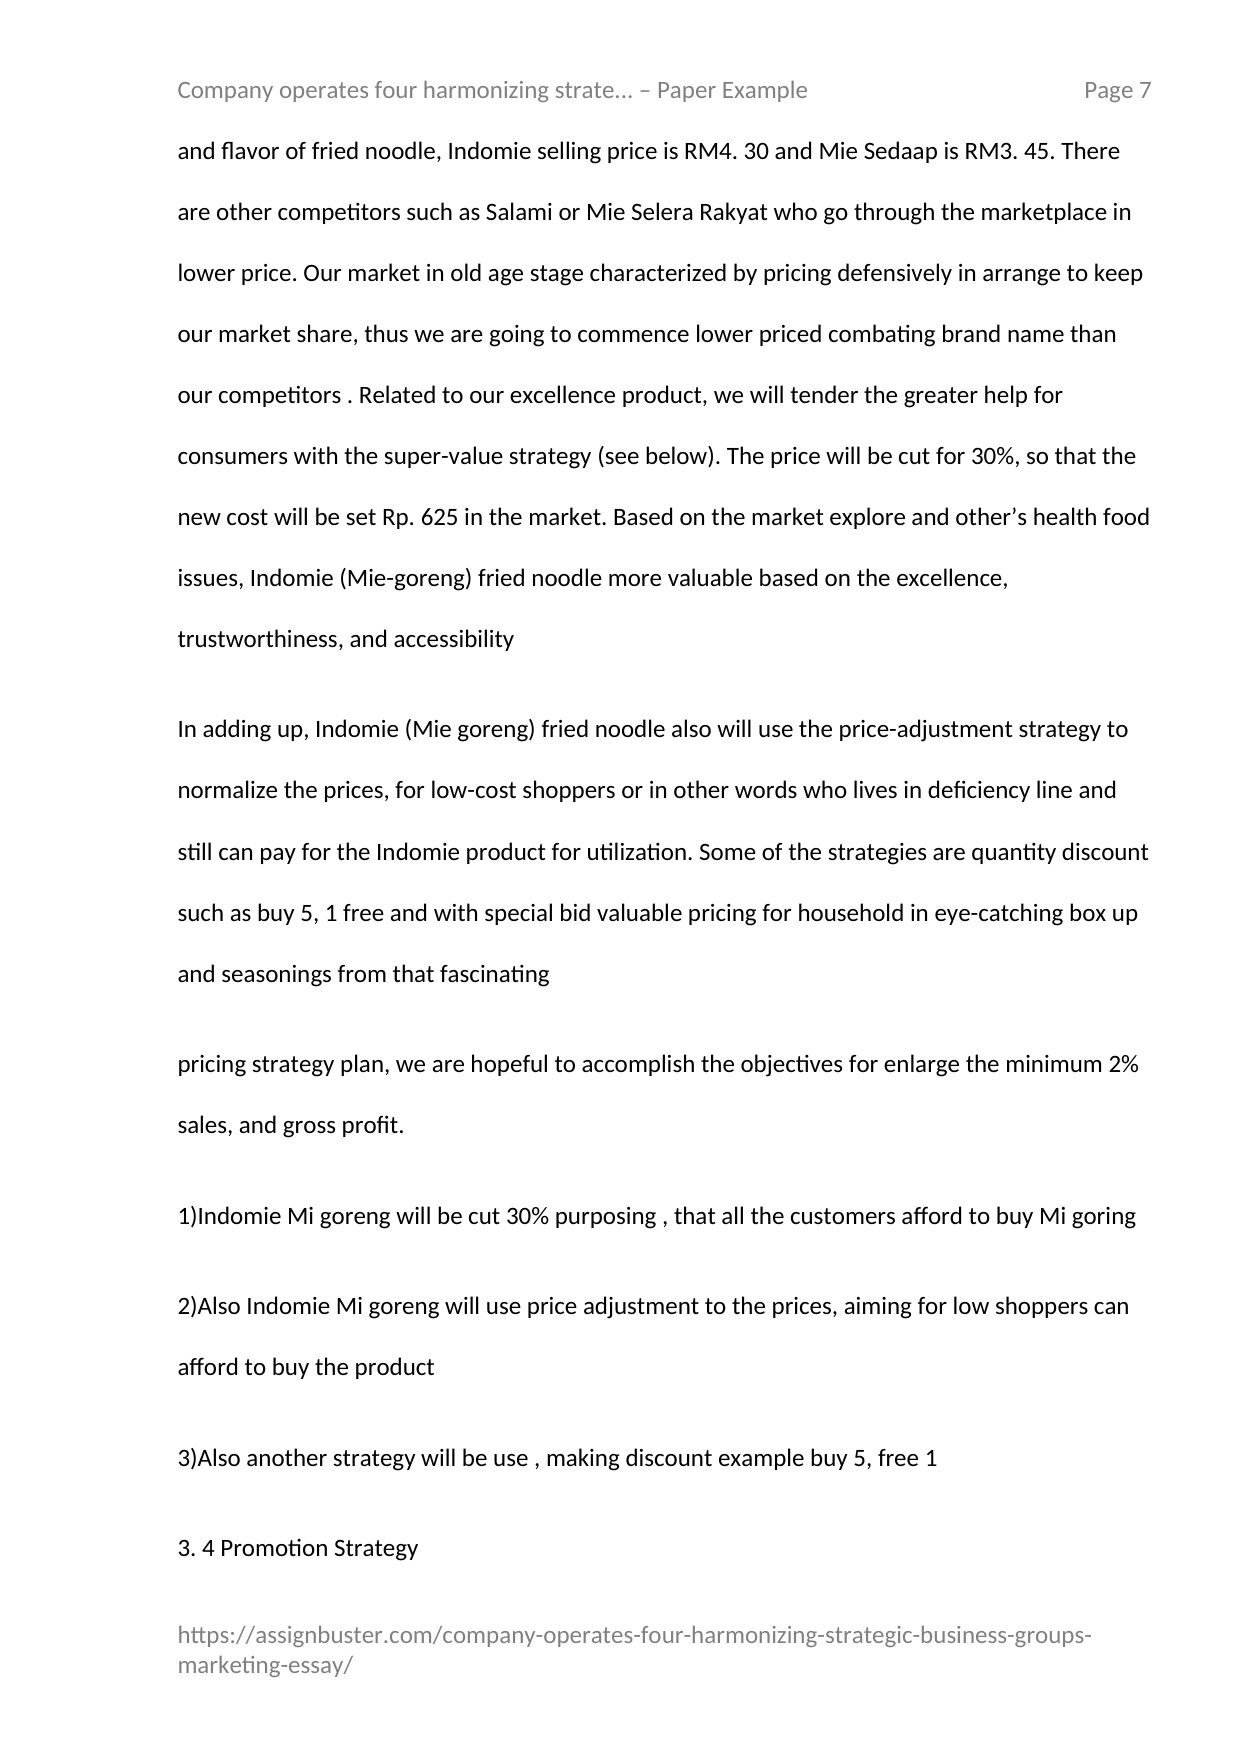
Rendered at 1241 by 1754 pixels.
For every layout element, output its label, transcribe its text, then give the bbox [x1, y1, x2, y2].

text 3)Also another strategy will be use , making discount example buy 5, free 1 [177, 1442, 1152, 1472]
text 2)Also Indomie Mi goreng will use price adjustment to the prices, aiming for low shoppers can afford to buy the product [177, 1290, 1152, 1382]
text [177, 135, 1152, 654]
text 3. 4 Promotion Strategy [177, 1532, 1152, 1563]
text In adding up, Indomie (Mie goreng) fried noodle also will use the price-adjustment strategy to normalize the prices, for low-cost shoppers or in other words who lives in deficiency line and still can pay for the Indomie product for utilization. Some of the strategies are quantity discount such as buy 5, 1 free and with special bid valuable pricing for household in eye-catching box up and seasonings from that fascinating [177, 714, 1152, 988]
text pricing strategy plan, we are hopeful to accomplish the objectives for enlarge the minimum 2% sales, and gross profit. [177, 1048, 1152, 1140]
text 1)Indomie Mi goreng will be cut 30% purposing , that all the customers afford to buy Mi goring [177, 1200, 1152, 1230]
